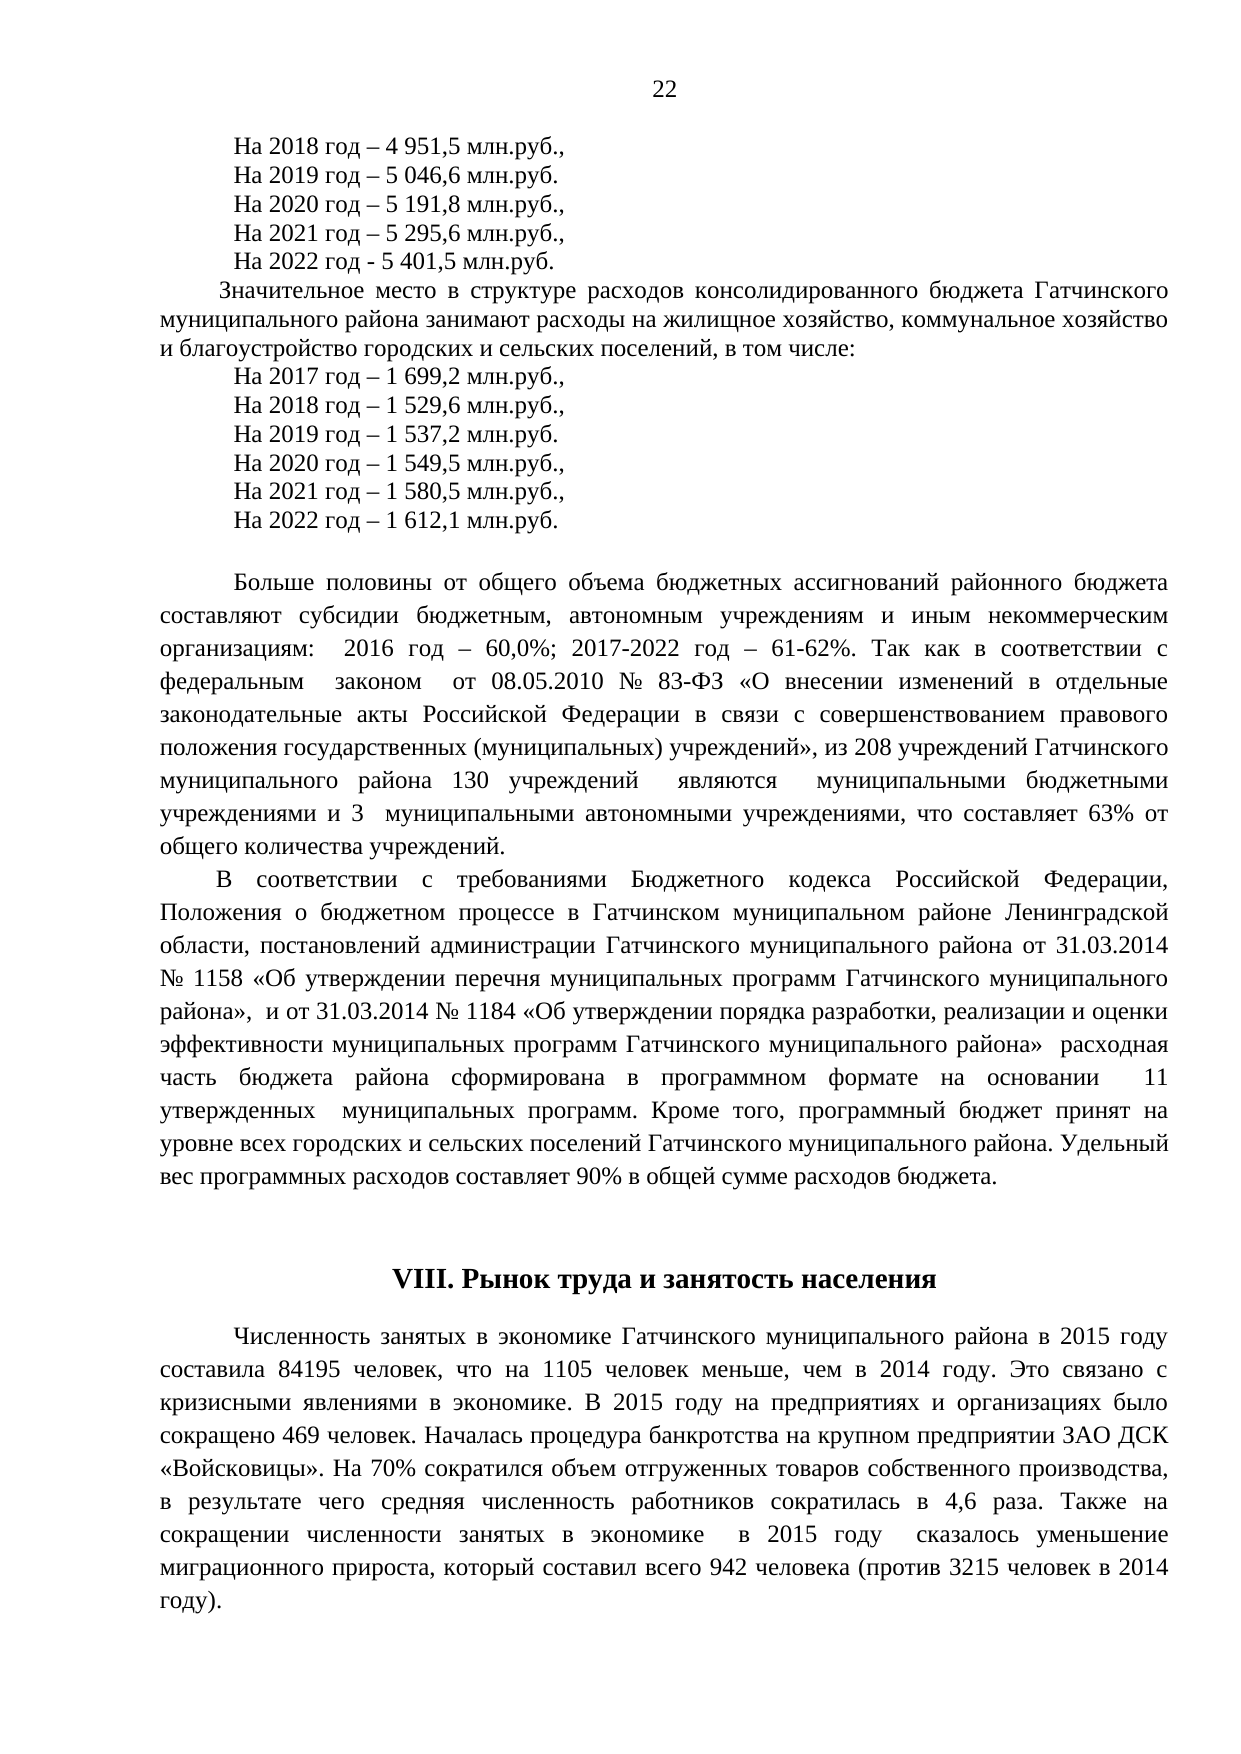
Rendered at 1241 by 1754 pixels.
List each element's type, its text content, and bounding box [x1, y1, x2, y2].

text На 2020 год – 5 191,8 млн.руб., [159, 189, 1169, 218]
text Значительное место в структуре расходов консолидированного бюджета Гатчинского муниципального района занимают расходы на жилищное хозяйство, коммунальное хозяйство и благоустройство городских и сельских поселений, в том числе: [159, 275, 1169, 361]
text Больше половины от общего объема бюджетных ассигнований районного бюджета составляют субсидии бюджетным, автономным учреждениям и иным некоммерческим организациям: 2016 год – 60,0%; 2017-2022 год – 61-62%. Так как в соответствии с федеральным законом от 08.05.2010 № 83-ФЗ «О внесении изменений в отдельные законодательные акты Российской Федерации в связи с совершенствованием правового положения государственных (муниципальных) учреждений», из 208 учреждений Гатчинского муниципального района 130 учреждений являются муниципальными бюджетными учреждениями и 3 муниципальными автономными учреждениями, что составляет 63% от общего количества учреждений. [159, 567, 1169, 860]
text На 2022 год – 1 612,1 млн.руб. [159, 505, 1169, 534]
text На 2022 год - 5 401,5 млн.руб. [159, 246, 1169, 275]
text На 2018 год – 4 951,5 млн.руб., [159, 131, 1169, 160]
text На 2017 год – 1 699,2 млн.руб., [159, 361, 1169, 390]
text На 2018 год – 1 529,6 млн.руб., [159, 390, 1169, 419]
text На 2021 год – 1 580,5 млн.руб., [159, 476, 1169, 505]
text На 2020 год – 1 549,5 млн.руб., [159, 448, 1169, 476]
text На 2019 год – 5 046,6 млн.руб. [159, 160, 1169, 189]
text На 2019 год – 1 537,2 млн.руб. [159, 419, 1169, 448]
text VIII. Рынок труда и занятость населения [159, 1262, 1169, 1295]
text В соответствии с требованиями Бюджетного кодекса Российской Федерации, Положения о бюджетном процессе в Гатчинском муниципальном районе Ленинградской области, постановлений администрации Гатчинского муниципального района от 31.03.2014 № 1158 «Об утверждении перечня муниципальных программ Гатчинского муниципального района», и от 31.03.2014 № 1184 «Об утверждении порядка разработки, реализации и оценки эффективности муниципальных программ Гатчинского муниципального района» расходная часть бюджета района сформирована в программном формате на основании 11 утвержденных муниципальных программ. Кроме того, программный бюджет принят на уровне всех городских и сельских поселений Гатчинского муниципального района. Удельный вес программных расходов составляет 90% в общей сумме расходов бюджета. [159, 864, 1169, 1190]
text На 2021 год – 5 295,6 млн.руб., [159, 218, 1169, 246]
text Численность занятых в экономике Гатчинского муниципального района в 2015 году составила 84195 человек, что на 1105 человек меньше, чем в 2014 году. Это связано с кризисными явлениями в экономике. В 2015 году на предприятиях и организациях было сокращено 469 человек. Началась процедура банкротства на крупном предприятии ЗАО ДСК «Войсковицы». На 70% сократился объем отгруженных товаров собственного производства, в результате чего средняя численность работников сократилась в 4,6 раза. Также на сокращении численности занятых в экономике в 2015 году сказалось уменьшение миграционного прироста, который составил всего 942 человека (против 3215 человек в 2014 году). [159, 1321, 1169, 1614]
